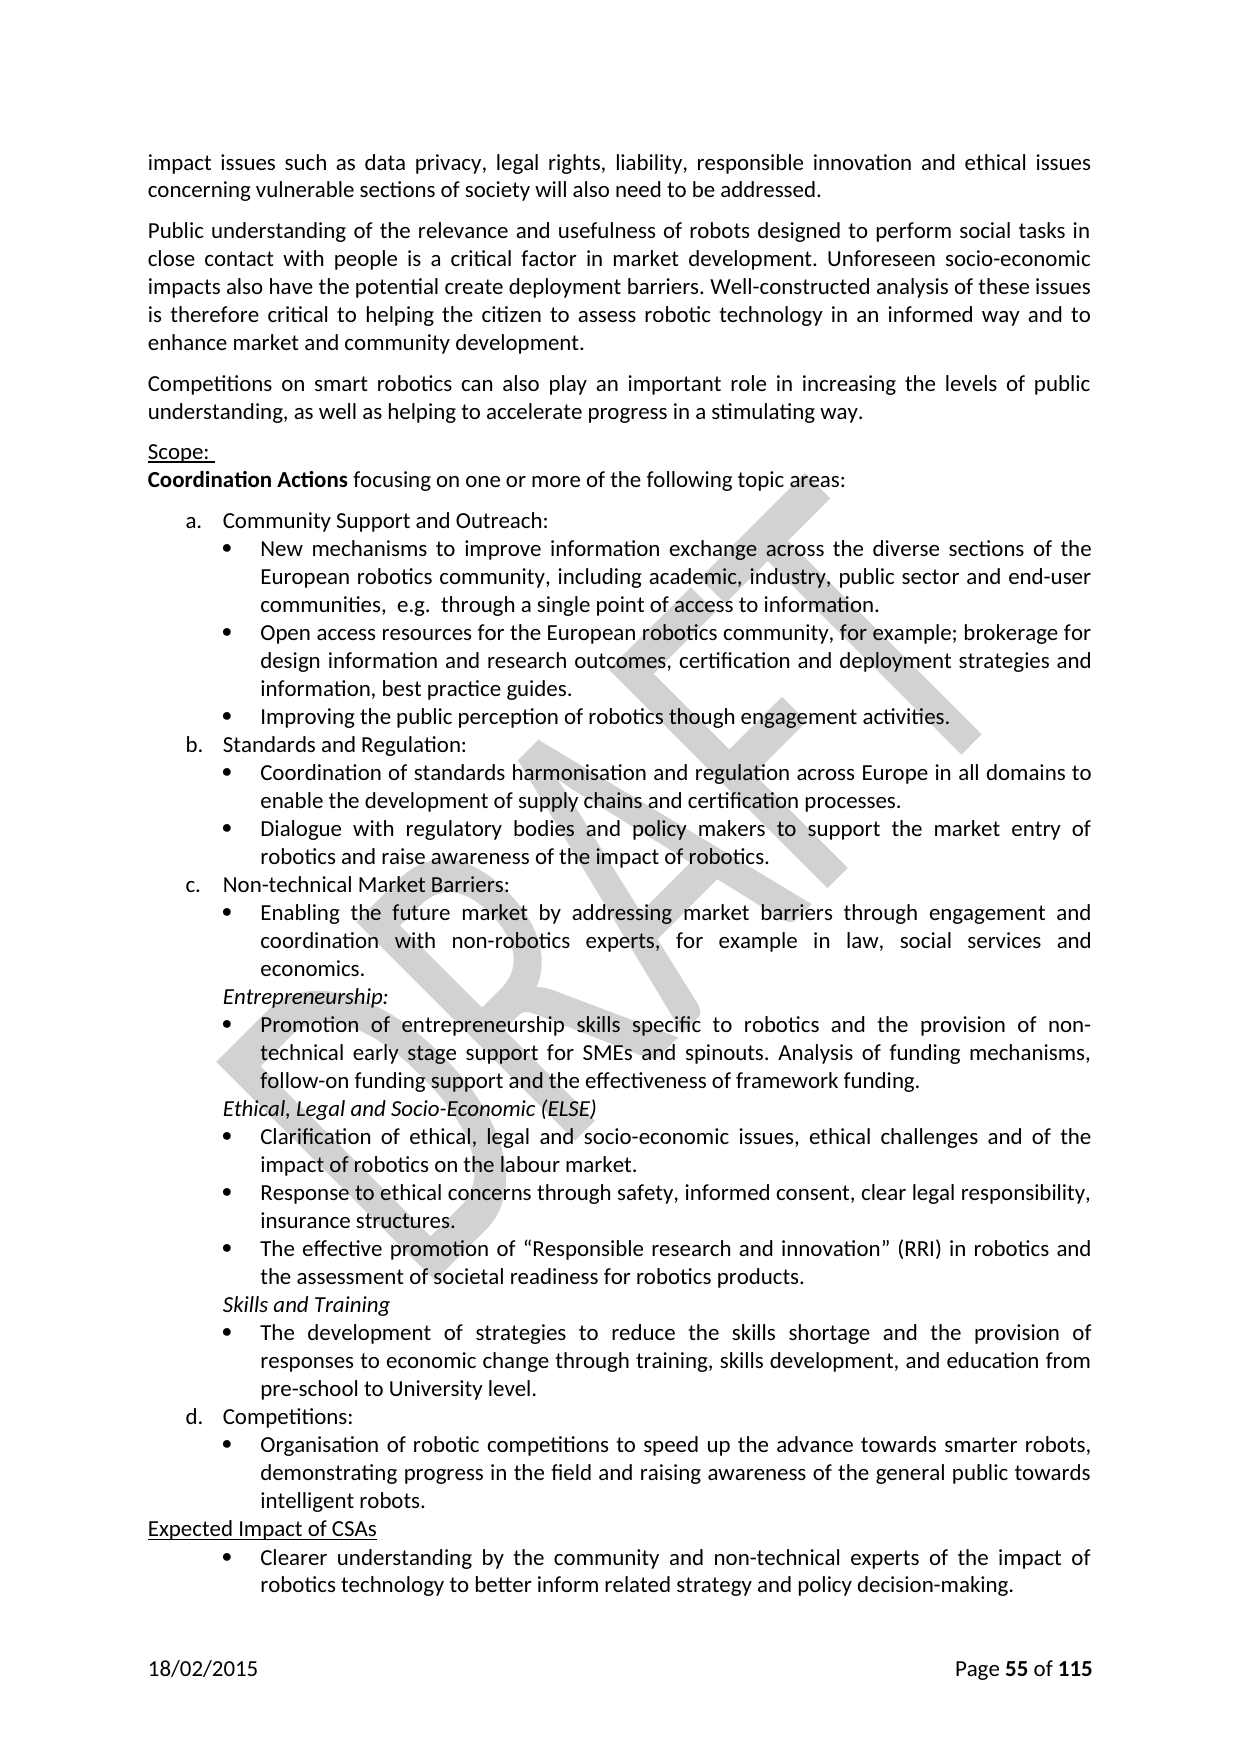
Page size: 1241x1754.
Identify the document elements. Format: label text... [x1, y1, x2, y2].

subtitle Ethical, Legal and Socio-Economic (ELSE) [223, 1094, 1093, 1122]
list Clearer understanding by the community and non-technical experts of the impact of robotics technology to better inform related strategy and policy decision-making. [223, 1543, 1093, 1599]
list The development of strategies to reduce the skills shortage and the provision of responses to economic change through training, skills development, and education from pre-school to University level. [223, 1318, 1093, 1402]
list The effective promotion of “Responsible research and innovation” (RRI) in robotics and the assessment of societal readiness for robotics products. [223, 1234, 1093, 1290]
subtitle Skills and Training [223, 1290, 1093, 1318]
list Community Support and Outreach: [185, 506, 1093, 534]
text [148, 148, 1093, 204]
text Coordination Actions focusing on one or more of the following topic areas: [148, 465, 1093, 493]
list Response to ethical concerns through safety, informed consent, clear legal responsibility, insurance structures. [223, 1178, 1093, 1234]
list Promotion of entrepreneurship skills specific to robotics and the provision of non-technical early stage support for SMEs and spinouts. Analysis of funding mechanisms, follow-on funding support and the effectiveness of framework funding. [223, 1010, 1093, 1094]
list Improving the public perception of robotics though engagement activities. [223, 702, 1093, 730]
list Non-technical Market Barriers: [185, 870, 1093, 898]
list Open access resources for the European robotics community, for example; brokerage for design information and research outcomes, certification and deployment strategies and information, best practice guides. [223, 618, 1093, 702]
list Dialogue with regulatory bodies and policy makers to support the market entry of robotics and raise awareness of the impact of robotics. [223, 814, 1093, 870]
list Clarification of ethical, legal and socio-economic issues, ethical challenges and of the impact of robotics on the labour market. [223, 1122, 1093, 1178]
list Standards and Regulation: [185, 730, 1093, 758]
text Expected Impact of CSAs [148, 1514, 1093, 1543]
list New mechanisms to improve information exchange across the diverse sections of the European robotics community, including academic, industry, public sector and end-user communities, e.g. through a single point of access to information. [223, 534, 1093, 618]
list Competitions: [185, 1402, 1093, 1431]
text Scope: [148, 437, 1093, 465]
list Coordination of standards harmonisation and regulation across Europe in all domains to enable the development of supply chains and certification processes. [223, 758, 1093, 814]
text Entrepreneurship: [223, 982, 1093, 1010]
text Competitions on smart robotics can also play an important role in increasing the levels of public understanding, as well as helping to accelerate progress in a stimulating way. [148, 369, 1093, 425]
list Organisation of robotic competitions to speed up the advance towards smarter robots, demonstrating progress in the field and raising awareness of the general public towards intelligent robots. [223, 1431, 1093, 1514]
list Enabling the future market by addressing market barriers through engagement and coordination with non-robotics experts, for example in law, social services and economics. [223, 898, 1093, 982]
text Public understanding of the relevance and usefulness of robots designed to perform social tasks in close contact with people is a critical factor in market development. Unforeseen socio-economic impacts also have the potential create deployment barriers. Well-constructed analysis of these issues is therefore critical to helping the citizen to assess robotic technology in an informed way and to enhance market and community development. [148, 216, 1093, 356]
